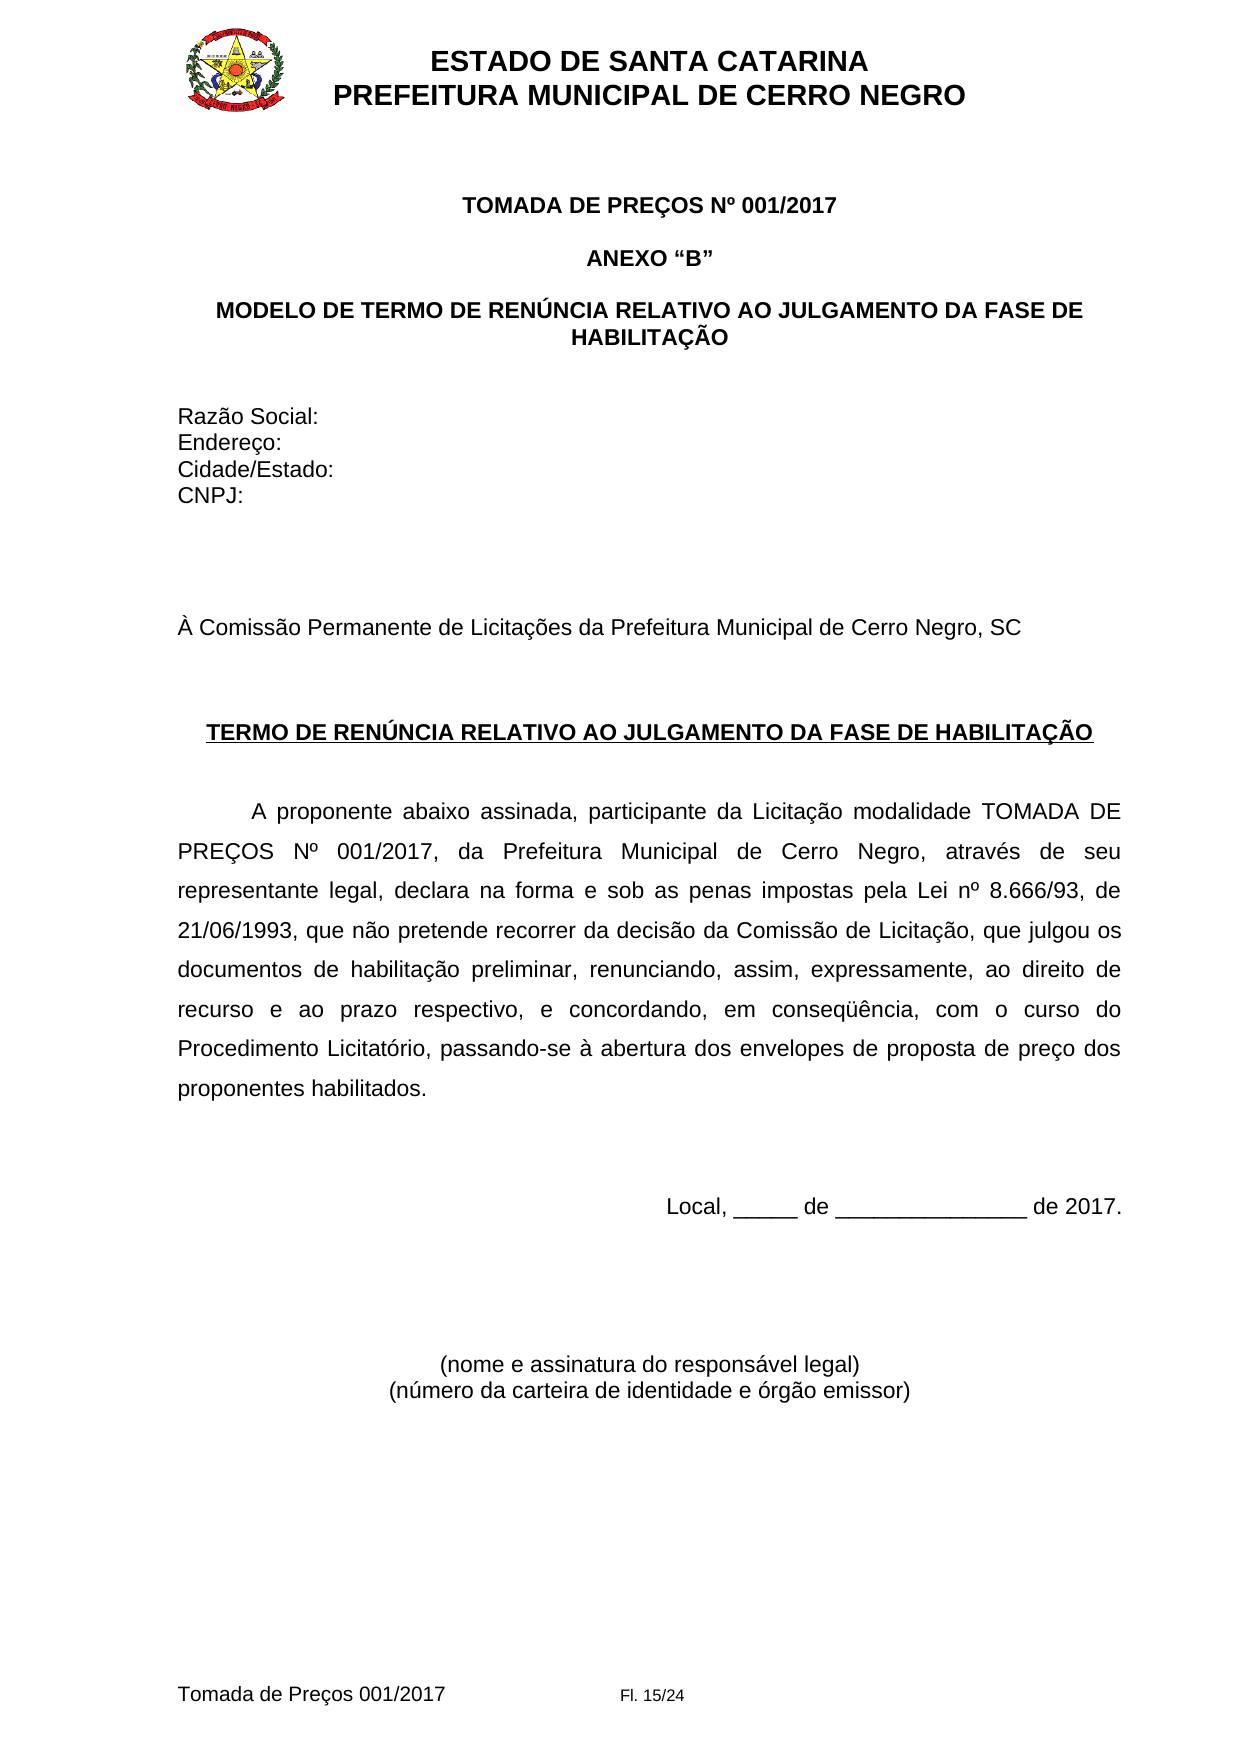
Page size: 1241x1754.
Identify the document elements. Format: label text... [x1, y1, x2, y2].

text (nome e assinatura do responsável legal) [177, 1351, 1122, 1377]
text Endereço: [177, 429, 1122, 456]
text MODELO DE TERMO DE RENÚNCIA RELATIVO AO JULGAMENTO DA FASE DE HABILITAÇÃO [177, 297, 1122, 350]
text Cidade/Estado: [177, 456, 1122, 482]
picture [177, 25, 296, 117]
text Local, _____ de _______________ de 2017. [177, 1193, 1122, 1219]
text Razão Social: [177, 403, 1122, 429]
text ANEXO “B” [177, 245, 1122, 271]
text CNPJ: [177, 482, 1122, 508]
text (número da carteira de identidade e órgão emissor) [177, 1377, 1122, 1404]
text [177, 192, 1122, 218]
text TERMO DE RENÚNCIA RELATIVO AO JULGAMENTO DA FASE DE HABILITAÇÃO [177, 719, 1122, 745]
text A proponente abaixo assinada, participante da Licitação modalidade TOMADA DE PREÇOS Nº 001/2017, da Prefeitura Municipal de Cerro Negro, através de seu representante legal, declara na forma e sob as penas impostas pela Lei nº 8.666/93, de 21/06/1993, que não pretende recorrer da decisão da Comissão de Licitação, que julgou os documentos de habilitação preliminar, renunciando, assim, expressamente, ao direito de recurso e ao prazo respectivo, e concordando, em conseqüência, com o curso do Procedimento Licitatório, passando-se à abertura dos envelopes de proposta de preço dos proponentes habilitados. [177, 798, 1122, 1101]
text À Comissão Permanente de Licitações da Prefeitura Municipal de Cerro Negro, SC [177, 614, 1122, 640]
